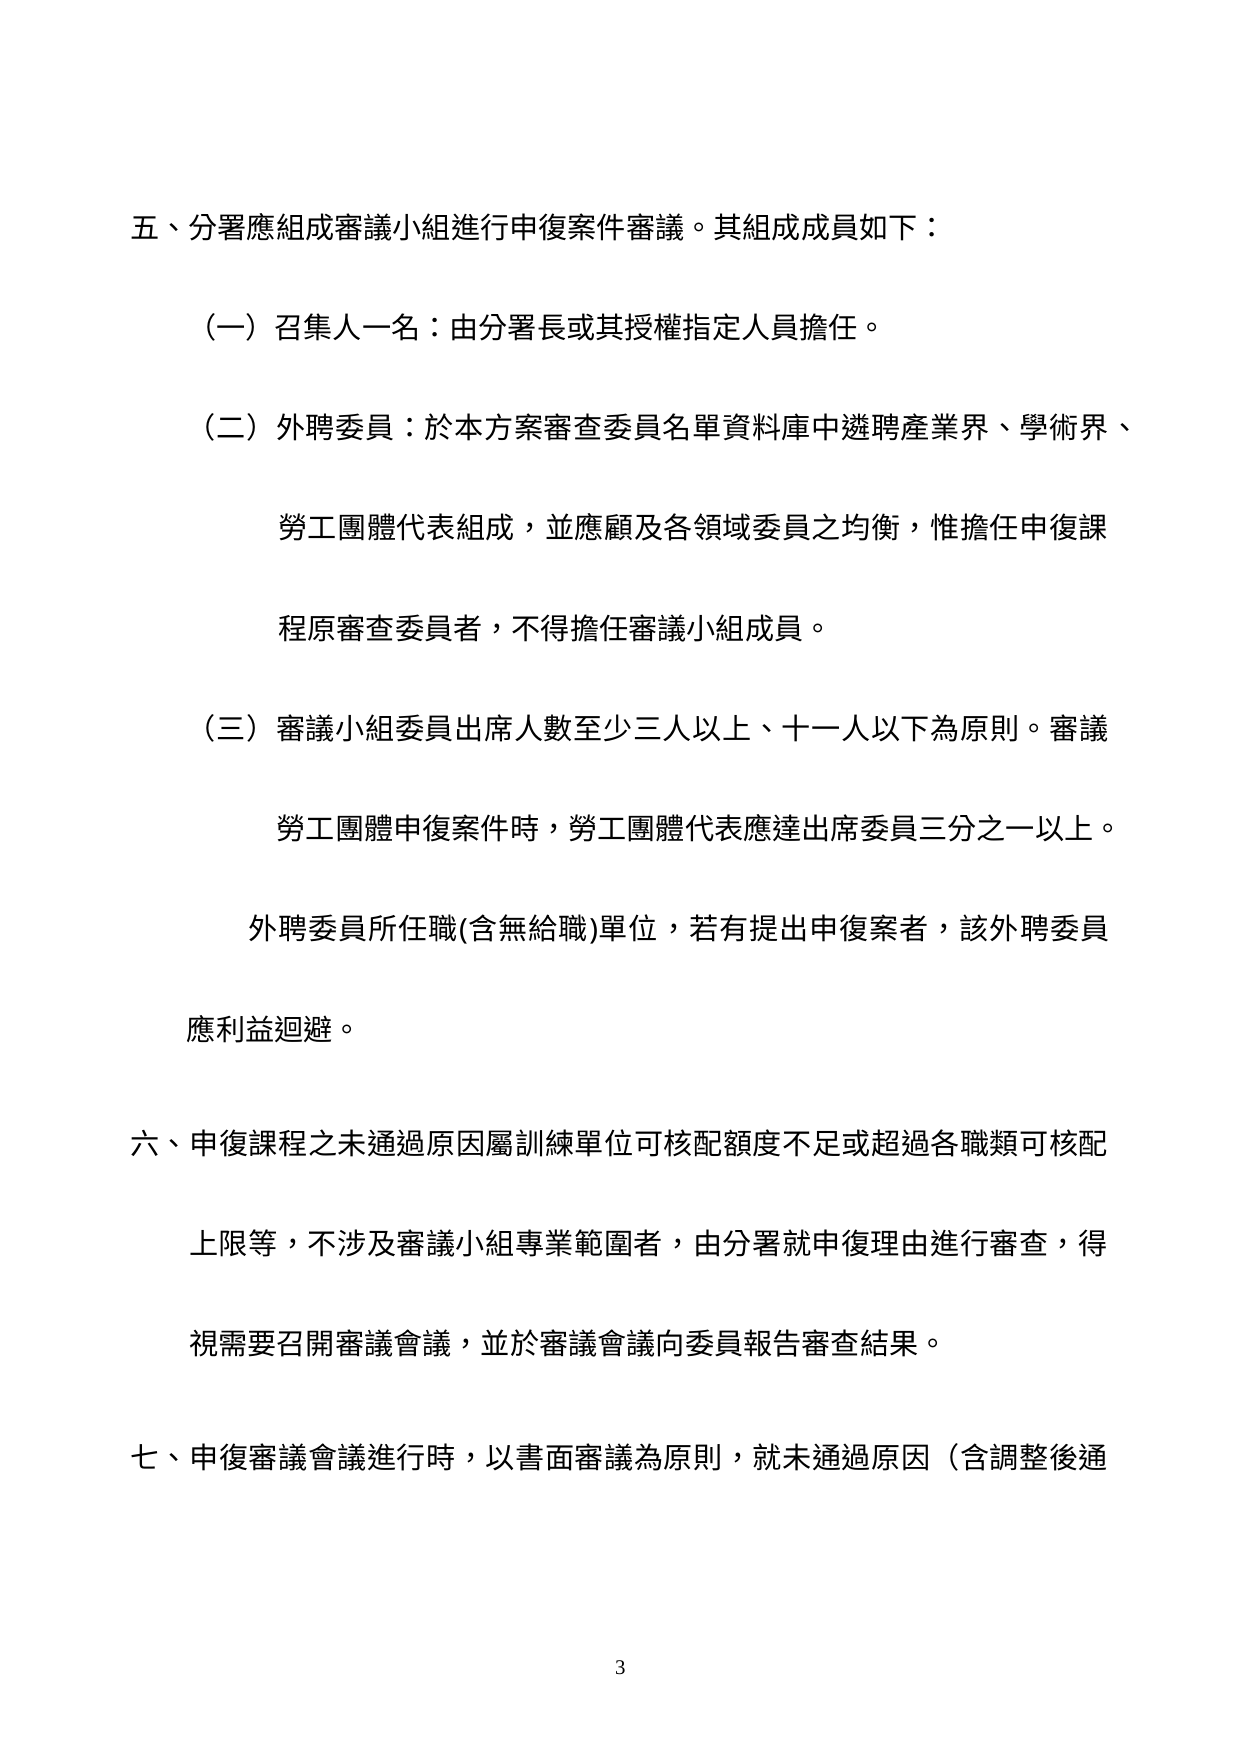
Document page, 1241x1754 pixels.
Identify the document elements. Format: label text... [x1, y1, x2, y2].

text （三）審議小組委員出席人數至少三人以上、十一人以下為原則。審議勞工團體申復案件時，勞工團體代表應達出席委員三分之一以上。 [187, 677, 1110, 877]
text 六、申復課程之未通過原因屬訓練單位可核配額度不足或超過各職類可核配上限等，不涉及審議小組專業範圍者，由分署就申復理由進行審查，得視需要召開審議會議，並於審議會議向委員報告審查結果。 [130, 1091, 1110, 1392]
text （一）召集人一名：由分署長或其授權指定人員擔任。 [187, 276, 1110, 376]
text 五、分署應組成審議小組進行申復案件審議。其組成成員如下： [130, 176, 1110, 276]
text （二）外聘委員：於本方案審查委員名單資料庫中遴聘產業界、學術界、勞工團體代表組成，並應顧及各領域委員之均衡，惟擔任申復課程原審查委員者，不得擔任審議小組成員。 [187, 376, 1110, 677]
text 外聘委員所任職(含無給職)單位，若有提出申復案者，該外聘委員應利益迴避。 [187, 877, 1110, 1077]
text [130, 1406, 1110, 1506]
